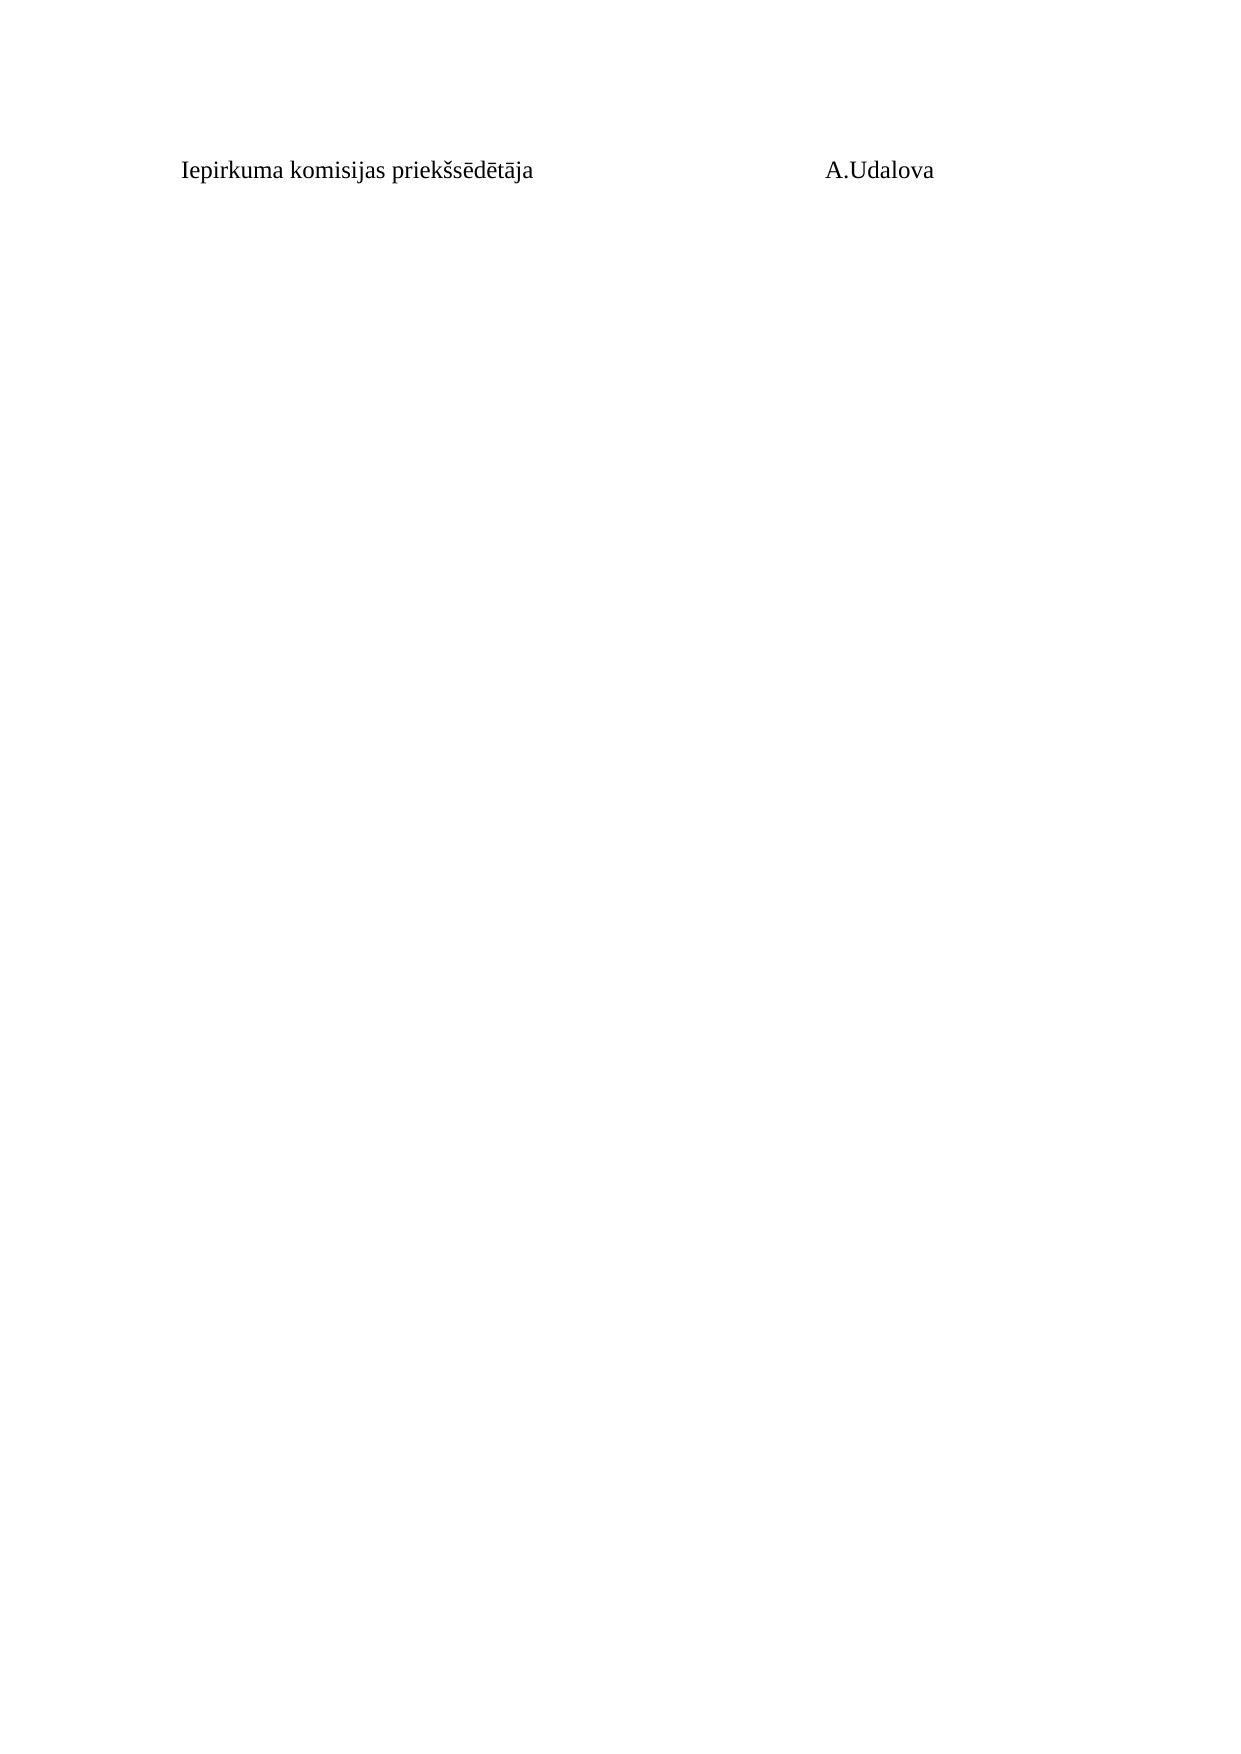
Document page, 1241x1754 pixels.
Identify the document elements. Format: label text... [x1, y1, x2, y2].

text Iepirkuma komisijas priekšsēdētāja A.Udalova [150, 155, 1152, 183]
